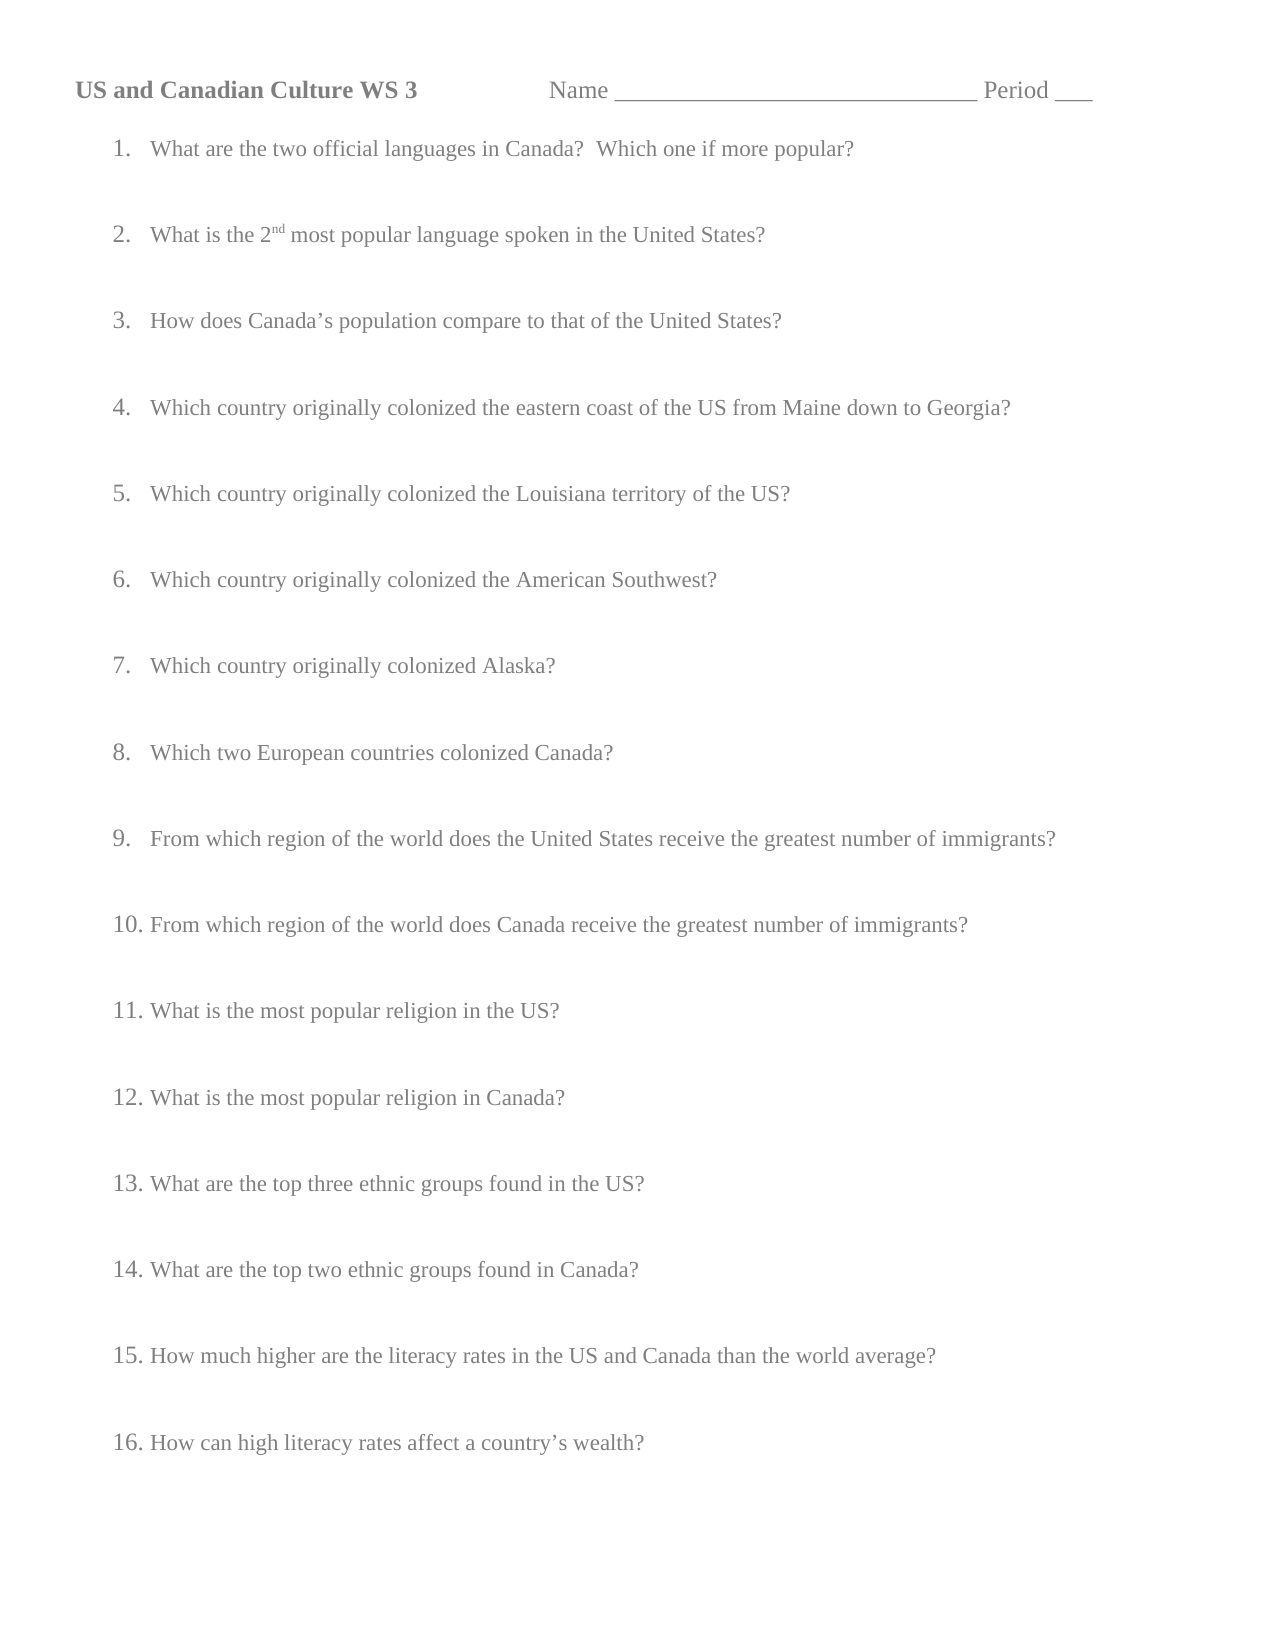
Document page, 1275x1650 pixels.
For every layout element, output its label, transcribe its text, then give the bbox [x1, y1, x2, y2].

list What are the two official languages in Canada? Which one if more popular? [112, 133, 1200, 162]
list What are the top two ethnic groups found in Canada? [112, 1254, 1200, 1283]
list From which region of the world does Canada receive the greatest number of immigrants? [112, 909, 1200, 938]
list From which region of the world does the United States receive the greatest number of immigrants? [112, 823, 1200, 852]
list How much higher are the literacy rates in the US and Canada than the world average? [112, 1340, 1200, 1369]
list Which country originally colonized Alaska? [112, 650, 1200, 679]
list How can high literacy rates affect a country’s wealth? [112, 1427, 1200, 1455]
list What is the most popular religion in the US? [112, 995, 1200, 1024]
list How does Canada’s population compare to that of the United States? [112, 305, 1200, 334]
list Which country originally colonized the eastern coast of the US from Maine down to Georgia? [112, 392, 1200, 420]
list Which country originally colonized the Louisiana territory of the US? [112, 478, 1200, 507]
list Which two European countries colonized Canada? [112, 737, 1200, 765]
text US and Canadian Culture WS 3 Name _____________________________ Period ___ [75, 75, 1200, 104]
list What is the most popular religion in Canada? [112, 1082, 1200, 1110]
list Which country originally colonized the American Southwest? [112, 564, 1200, 593]
list What is the 2nd most popular language spoken in the United States? [112, 219, 1200, 248]
list What are the top three ethnic groups found in the US? [112, 1168, 1200, 1197]
